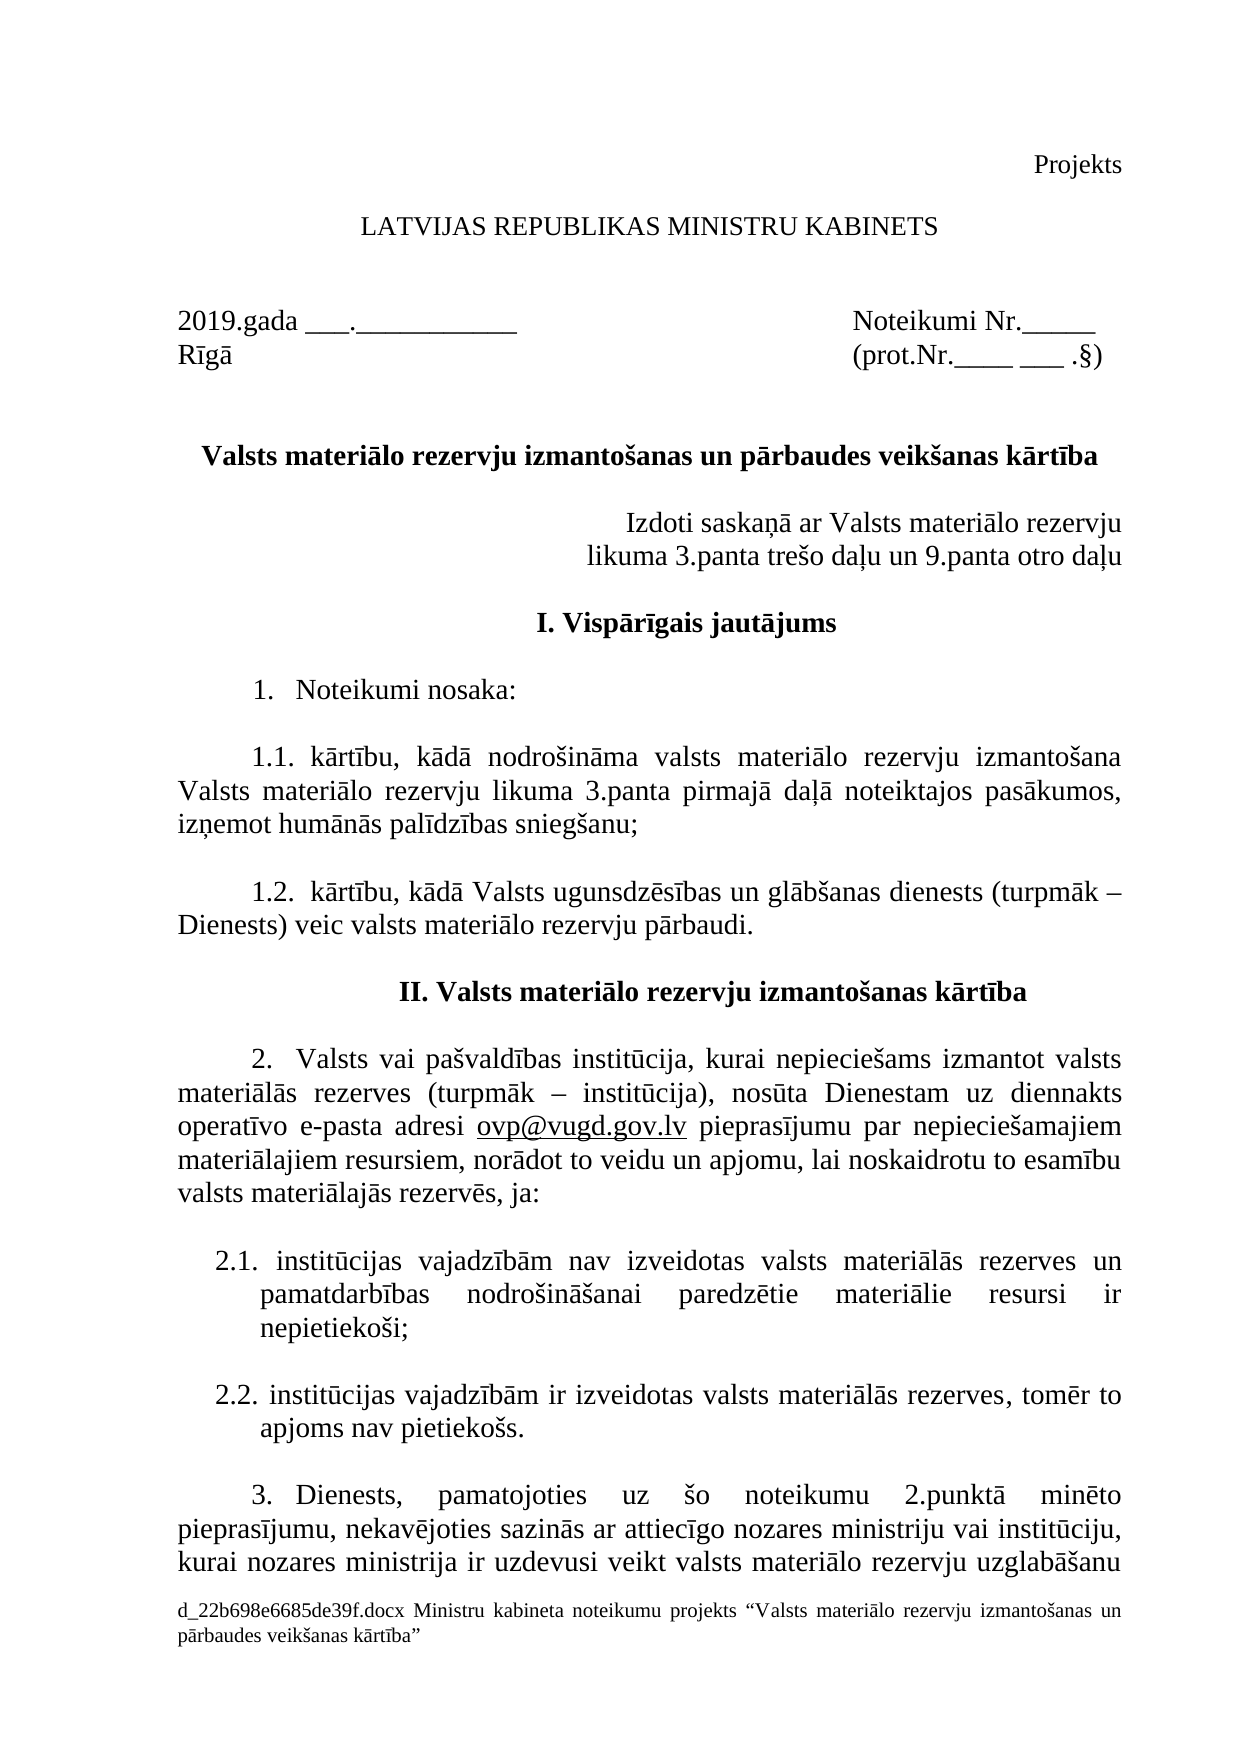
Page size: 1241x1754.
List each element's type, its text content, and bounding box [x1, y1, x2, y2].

text I. Vispārīgais jautājums [251, 605, 1122, 639]
text Projekts [177, 148, 1122, 179]
text likuma 3.panta trešo daļu un 9.panta otro daļu [177, 538, 1122, 572]
list institūcijas vajadzībām nav izveidotas valsts materiālās rezerves un pamatdarbības nodrošināšanai paredzētie materiālie resursi ir nepietiekoši; [215, 1243, 1122, 1343]
text 2019.gada ___.___________ Noteikumi Nr._____ [177, 303, 1122, 337]
list Valsts vai pašvaldības institūcija, kurai nepieciešams izmantot valsts materiālās rezerves (turpmāk – institūcija), nosūta Dienestam uz diennakts operatīvo e-pasta adresi ovp@vugd.gov.lv pieprasījumu par nepieciešamajiem materiālajiem resursiem, norādot to veidu un apjomu, lai noskaidrotu to esamību valsts materiālajās rezervēs, ja: [177, 1041, 1122, 1209]
text Rīgā (prot.Nr.____ ___ .§) [177, 337, 1145, 371]
list Noteikumi nosaka: [177, 672, 1122, 706]
list II. Valsts materiālo rezervju izmantošanas kārtība [303, 974, 1122, 1008]
list kārtību, kādā nodrošināma valsts materiālo rezervju izmantošana Valsts materiālo rezervju likuma 3.panta pirmajā daļā noteiktajos pasākumos, izņemot humānās palīdzības sniegšanu; [177, 739, 1122, 840]
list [177, 1477, 1122, 1578]
text Izdoti saskaņā ar Valsts materiālo rezervju [177, 505, 1122, 538]
list kārtību, kādā Valsts ugunsdzēsības un glābšanas dienests (turpmāk – Dienests) veic valsts materiālo rezervju pārbaudi. [177, 874, 1122, 941]
text Valsts materiālo rezervju izmantošanas un pārbaudes veikšanas kārtība [177, 438, 1122, 471]
text LATVIJAS REPUBLIKAS MINISTRU KABINETS [177, 210, 1122, 241]
list institūcijas vajadzībām ir izveidotas valsts materiālās rezerves, tomēr to apjoms nav pietiekošs. [215, 1377, 1122, 1444]
